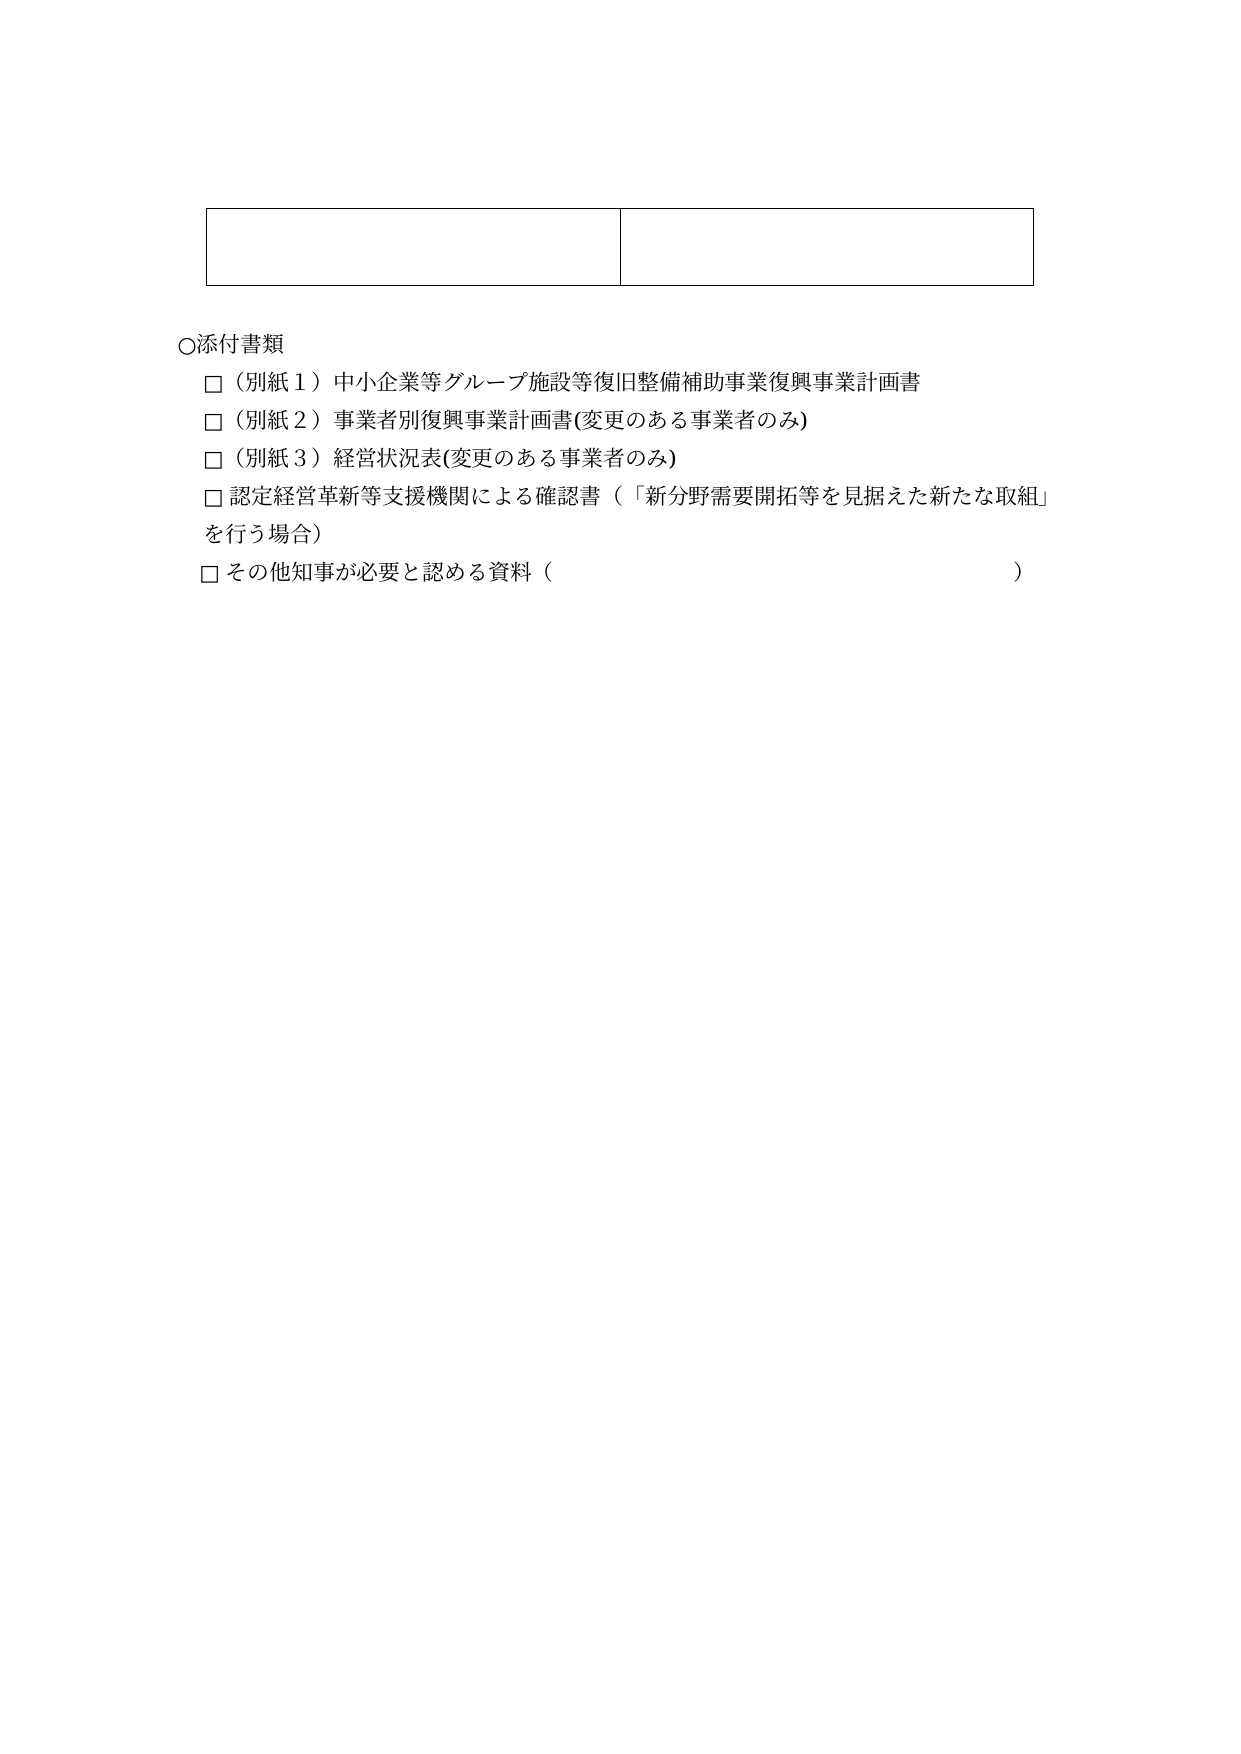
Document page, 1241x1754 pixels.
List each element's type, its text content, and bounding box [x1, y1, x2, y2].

table_cell [207, 209, 620, 284]
text □（別紙１）中小企業等グループ施設等復旧整備補助事業復興事業計画書 [192, 362, 1063, 399]
table_cell [621, 209, 1033, 284]
text ○添付書類 [177, 323, 1063, 362]
text □ 認定経営革新等支援機関による確認書（「新分野需要開拓等を見据えた新たな取組」を行う場合） [203, 476, 1063, 552]
text □（別紙３）経営状況表(変更のある事業者のみ) [192, 438, 1063, 476]
text □ その他知事が必要と認める資料（ ） [177, 552, 1063, 590]
text □（別紙２）事業者別復興事業計画書(変更のある事業者のみ) [192, 399, 1063, 438]
